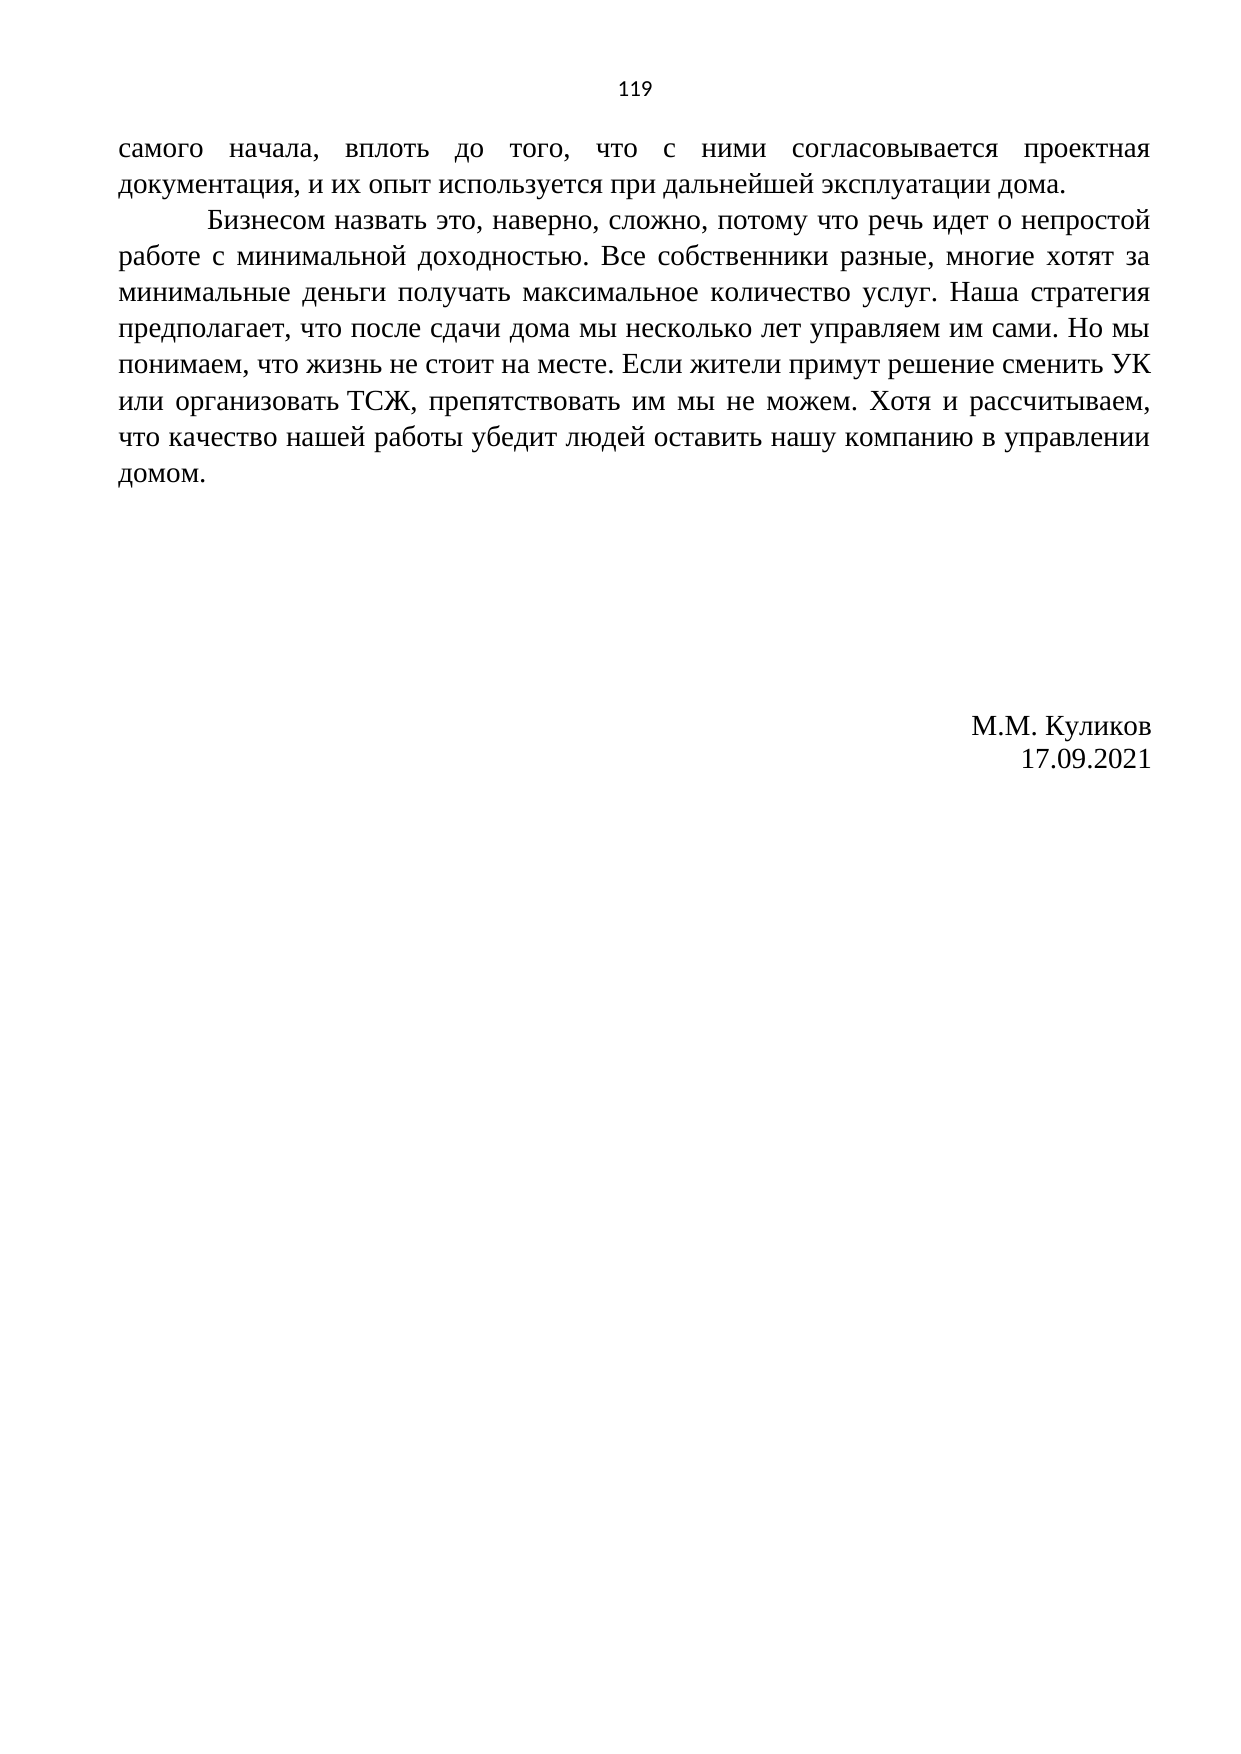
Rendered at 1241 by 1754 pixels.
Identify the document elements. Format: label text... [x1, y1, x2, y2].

text Бизнесом назвать это, наверно, сложно, потому что речь идет о непростой работе с минимальной доходностью. Все собственники разные, многие хотят за минимальные деньги получать максимальное количество услуг. Наша стратегия предполагает, что после сдачи дома мы несколько лет управляем им сами. Но мы понимаем, что жизнь не стоит на месте. Если жители примут решение сменить УК или организовать ТСЖ, препятствовать им мы не можем. Хотя и рассчитываем, что качество нашей работы убедит людей оставить нашу компанию в управлении домом. [118, 202, 1152, 489]
text 17.09.2021 [118, 742, 1152, 775]
text М.М. Куликов [118, 708, 1152, 742]
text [118, 130, 1152, 199]
